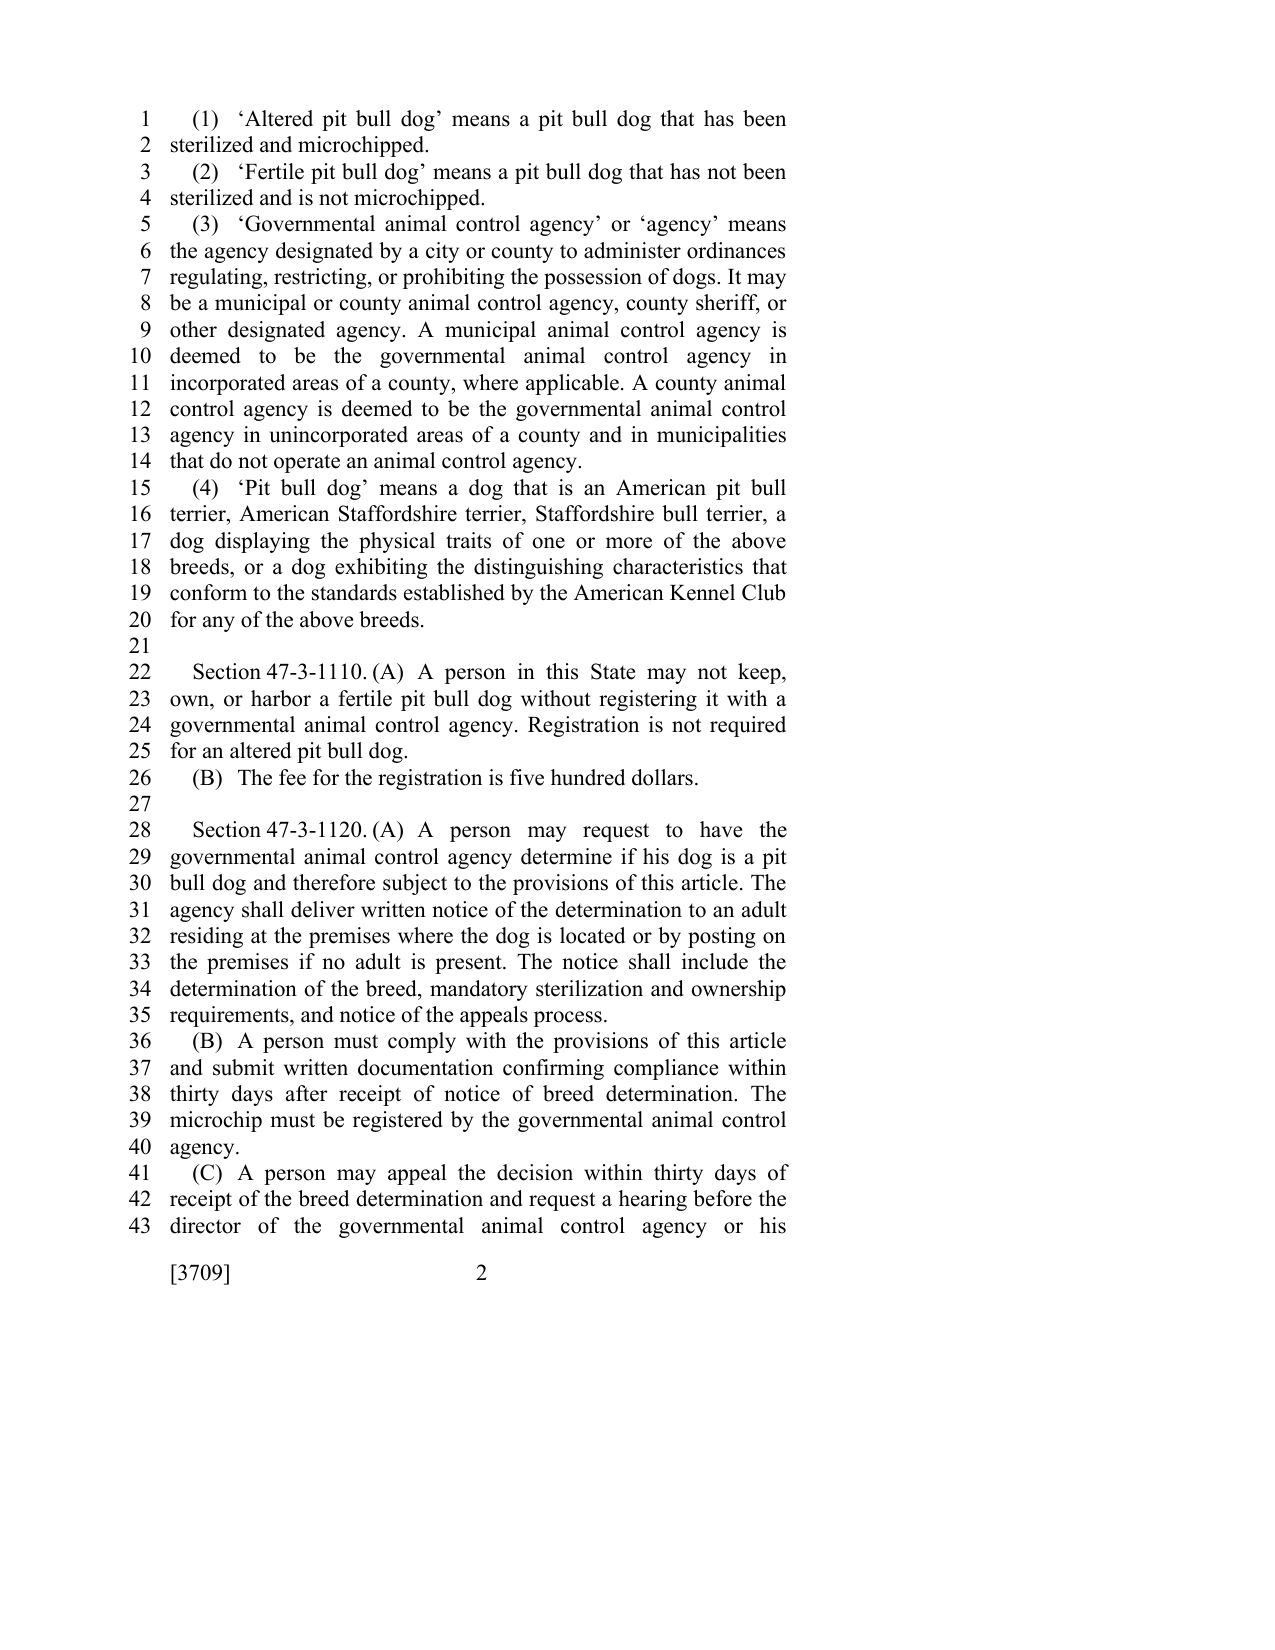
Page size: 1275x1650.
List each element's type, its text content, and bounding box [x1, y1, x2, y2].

text (B) The fee for the registration is five hundred dollars. [169, 764, 787, 790]
text Section 47-3-1110. (A) A person in this State may not keep, own, or harbor a fertile pit bull dog without registering it with a governmental animal control agency. Registration is not required for an altered pit bull dog. [169, 658, 787, 764]
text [169, 1159, 787, 1238]
text Section 47-3-1120. (A) A person may request to have the governmental animal control agency determine if his dog is a pit bull dog and therefore subject to the provisions of this article. The agency shall deliver written notice of the determination to an adult residing at the premises where the dog is located or by posting on the premises if no adult is present. The notice shall include the determination of the breed, mandatory sterilization and ownership requirements, and notice of the appeals process. [169, 817, 787, 1027]
text (B) A person must comply with the provisions of this article and submit written documentation confirming compliance within thirty days after receipt of notice of breed determination. The microchip must be registered by the governmental animal control agency. [169, 1027, 787, 1159]
text (4) ‘Pit bull dog’ means a dog that is an American pit bull terrier, American Staffordshire terrier, Staffordshire bull terrier, a dog displaying the physical traits of one or more of the above breeds, or a dog exhibiting the distinguishing characteristics that conform to the standards established by the American Kennel Club for any of the above breeds. [169, 474, 787, 632]
text (1) ‘Altered pit bull dog’ means a pit bull dog that has been sterilized and microchipped. [169, 105, 787, 158]
text (2) ‘Fertile pit bull dog’ means a pit bull dog that has not been sterilized and is not microchipped. [169, 158, 787, 210]
text (3) ‘Governmental animal control agency’ or ‘agency’ means the agency designated by a city or county to administer ordinances regulating, restricting, or prohibiting the possession of dogs. It may be a municipal or county animal control agency, county sheriff, or other designated agency. A municipal animal control agency is deemed to be the governmental animal control agency in incorporated areas of a county, where applicable. A county animal control agency is deemed to be the governmental animal control agency in unincorporated areas of a county and in municipalities that do not operate an animal control agency. [169, 210, 787, 474]
